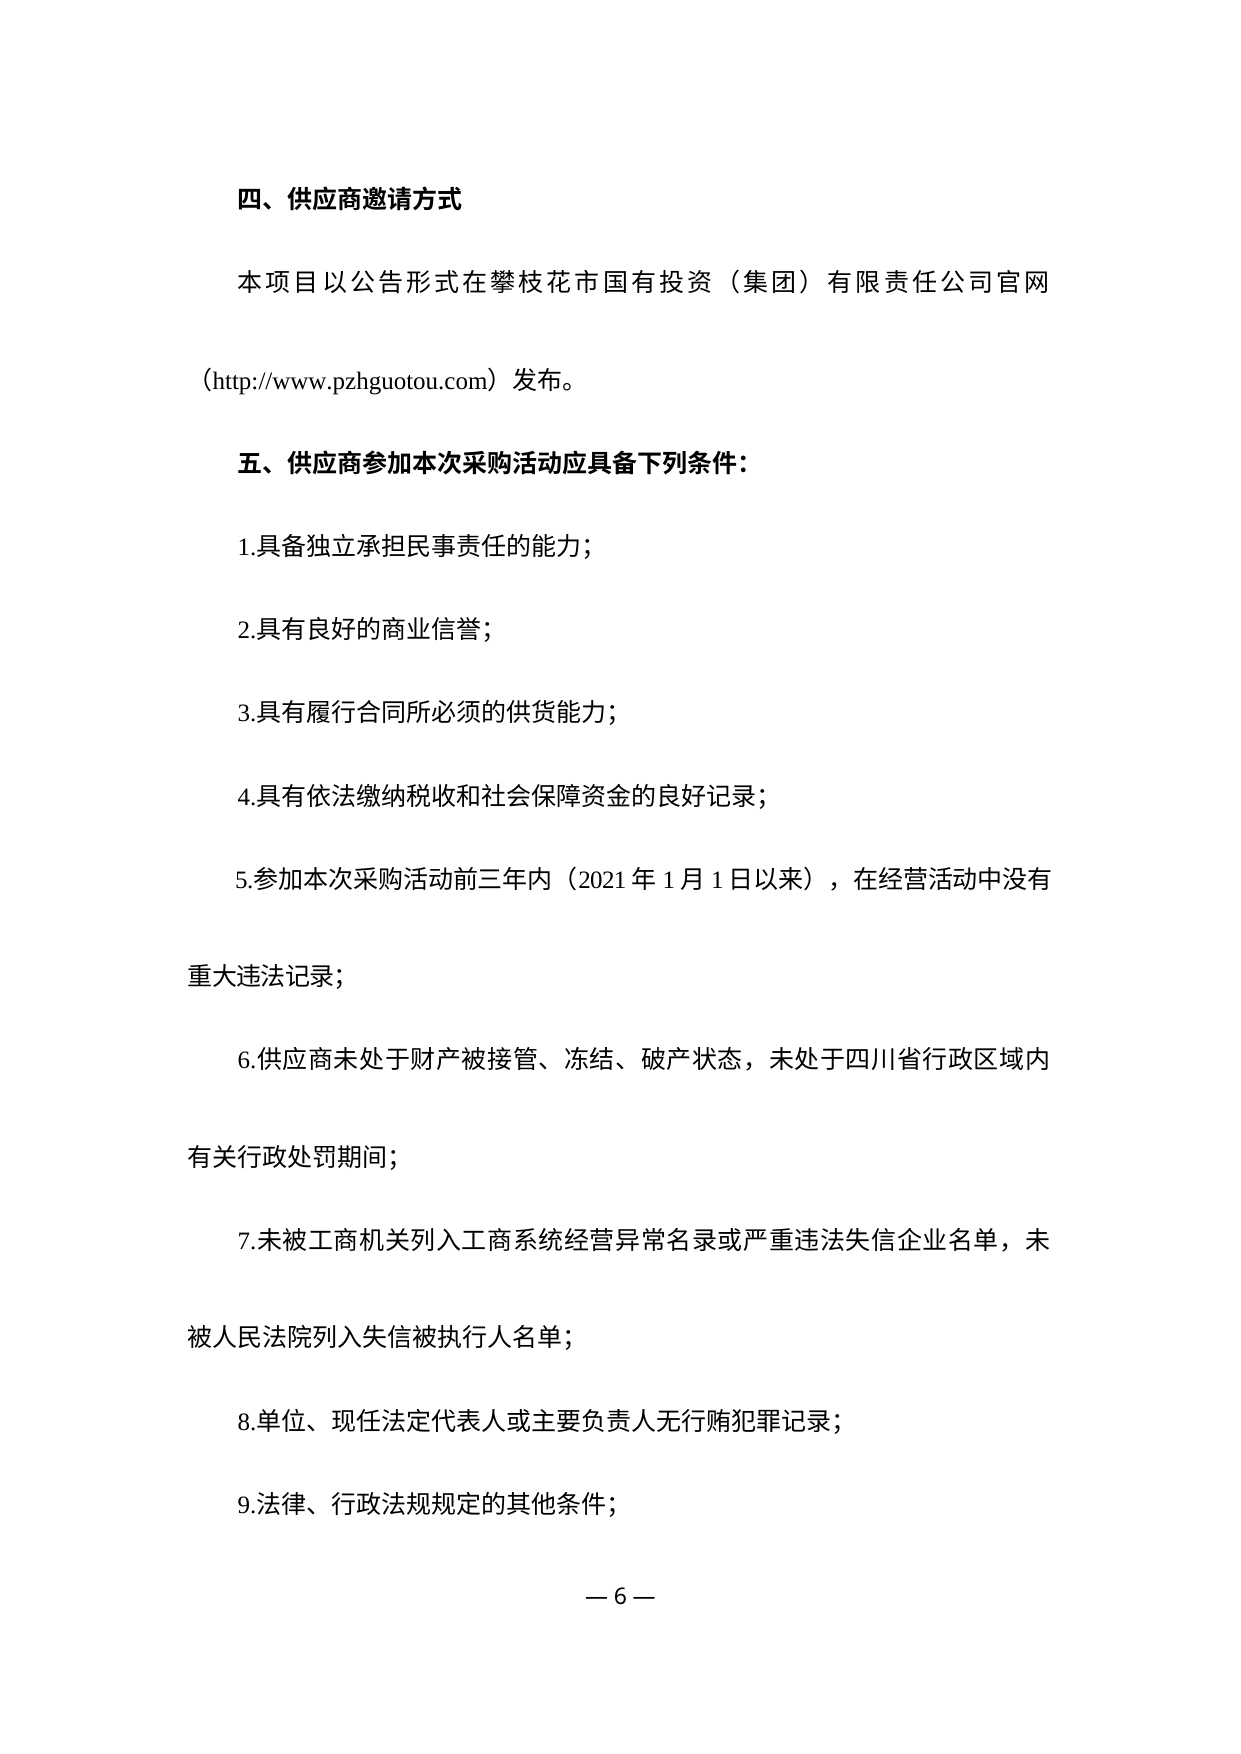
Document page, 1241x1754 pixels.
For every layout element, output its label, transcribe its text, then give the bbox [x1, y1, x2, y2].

text 8.单位、现任法定代表人或主要负责人无行贿犯罪记录； [187, 1387, 1053, 1452]
text 3.具有履行合同所必须的供货能力； [187, 678, 1053, 743]
text 7.未被工商机关列入工商系统经营异常名录或严重违法失信企业名单，未被人民法院列入失信被执行人名单； [187, 1206, 1053, 1368]
text 四、供应商邀请方式 [187, 165, 1053, 230]
text 五、供应商参加本次采购活动应具备下列条件： [187, 429, 1053, 494]
text 9.法律、行政法规规定的其他条件； [187, 1470, 1053, 1535]
text 4.具有依法缴纳税收和社会保障资金的良好记录； [187, 762, 1053, 827]
text 2.具有良好的商业信誉； [187, 595, 1053, 660]
text 6.供应商未处于财产被接管、冻结、破产状态，未处于四川省行政区域内有关行政处罚期间； [187, 1025, 1053, 1188]
text 5.参加本次采购活动前三年内（2021年1月1日以来），在经营活动中没有重大违法记录； [187, 845, 1053, 1007]
text 1.具备独立承担民事责任的能力； [187, 512, 1053, 577]
text 本项目以公告形式在攀枝花市国有投资（集团）有限责任公司官网（http://www.pzhguotou.com）发布。 [187, 248, 1053, 411]
